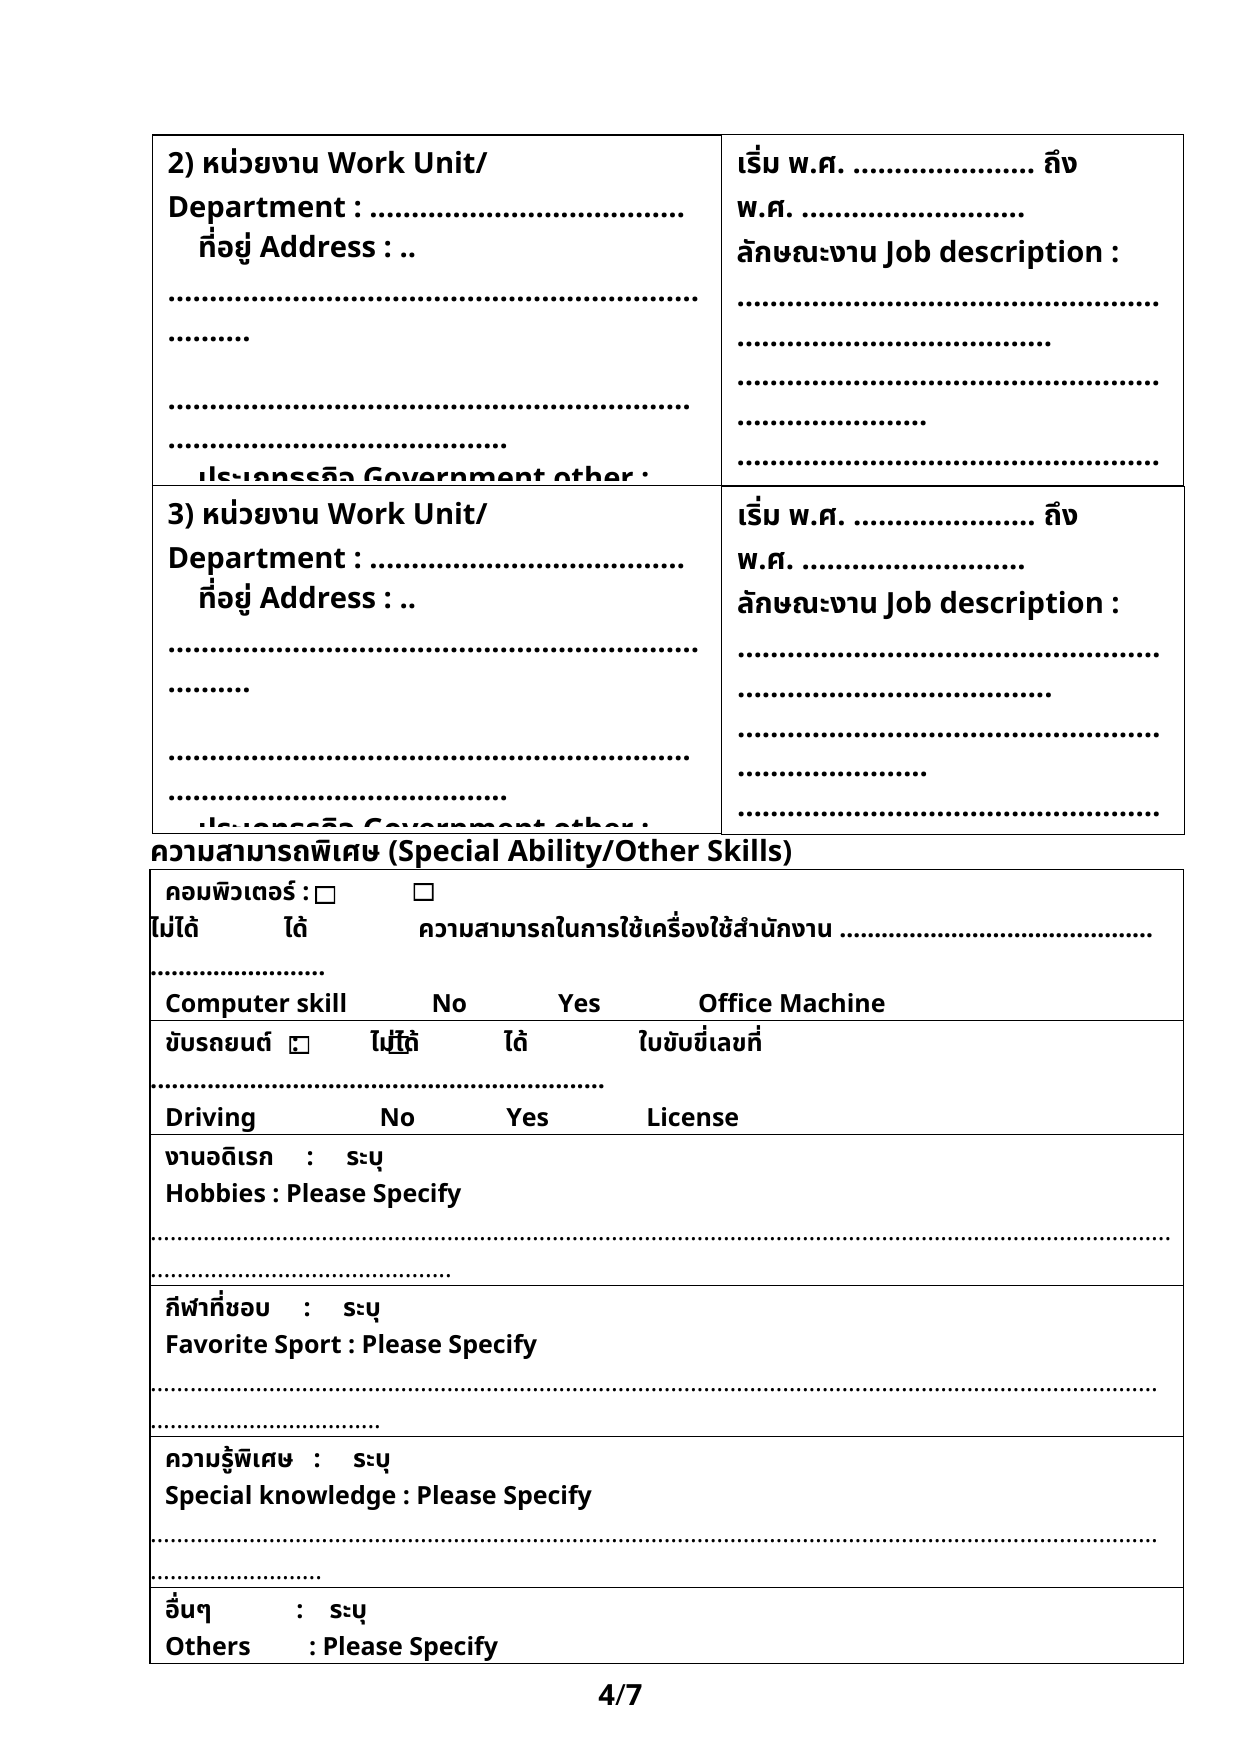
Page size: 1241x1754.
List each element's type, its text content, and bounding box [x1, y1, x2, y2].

table_cell กีฬาที่ชอบ : ระบุ Favorite Sport : Please Specify …………………………………………………………………………………………………………………………………………………………………….. [151, 1286, 1183, 1436]
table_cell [151, 1588, 1183, 1663]
table_cell ความรู้พิเศษ : ระบุ Special knowledge : Please Specify …………………………………………………………………………………………………………………………………………….………..…….. [151, 1437, 1183, 1587]
table_cell งานอดิเรก : ระบุ Hobbies : Please Specify ………………………………………………………………………………………………………………………………………............................................... [151, 1135, 1183, 1285]
table_header คอมพิวเตอร์ : ไม่ได้ ได้ ความสามารถในการใช้เครื่องใช้สำนักงาน ………………………………………………………....… Computer skill No Yes Office Machine [151, 870, 1183, 1020]
table_cell ขับรถยนต์ : ไม่ได้ ได้ ใบขับขี่เลขที่ ................................................................ Driving No Yes License [151, 1021, 1183, 1134]
text ความสามารถพิเศษ (Special Ability/Other Skills) [150, 832, 1090, 869]
